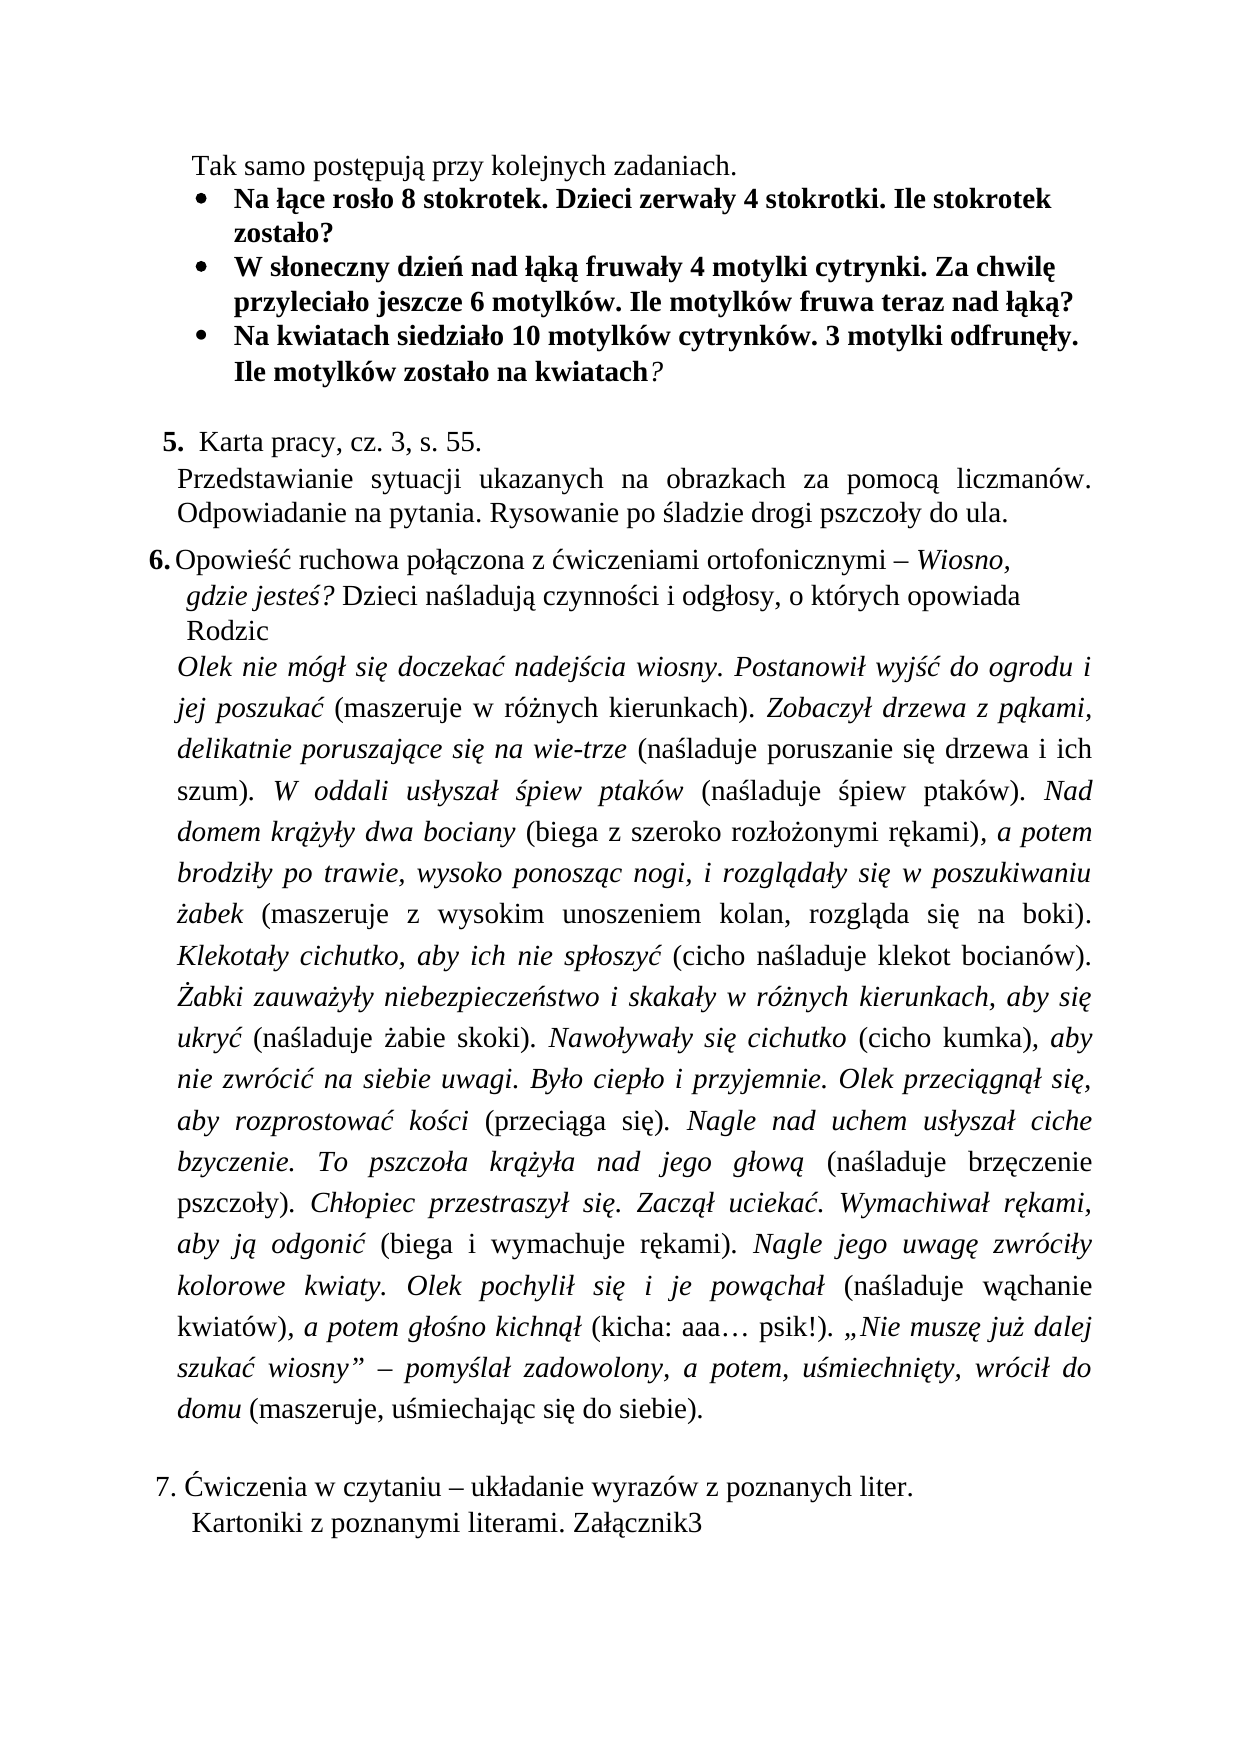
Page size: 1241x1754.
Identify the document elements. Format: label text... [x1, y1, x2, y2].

list W słoneczny dzień nad łąką fruwały 4 motylki cytrynki. Za chwilę przyleciało jeszcze 6 motylków. Ile motylków fruwa teraz nad łąką? [196, 249, 1093, 317]
list Opowieść ruchowa połączona z ćwiczeniami ortofonicznymi – Wiosno, gdzie jesteś? Dzieci naśladują czynności i odgłosy, o których opowiada Rodzic [149, 542, 1032, 647]
text Kartoniki z poznanymi literami. Załącznik3 [148, 1505, 1093, 1538]
text Olek nie mógł się doczekać nadejścia wiosny. Postanowił wyjść do ogrodu i jej poszukać (maszeruje w różnych kierunkach). Zobaczył drzewa z pąkami, delikatnie poruszające się na wie-trze (naśladuje poruszanie się drzewa i ich szum). W oddali usłyszał śpiew ptaków (naśladuje śpiew ptaków). Nad domem krążyły dwa bociany (biega z szeroko rozłożonymi rękami), a potem brodziły po trawie, wysoko ponosząc nogi, i rozglądały się w poszukiwaniu żabek (maszeruje z wysokim unoszeniem kolan, rozgląda się na boki). Klekotały cichutko, aby ich nie spłoszyć (cicho naśladuje klekot bocianów). Żabki zauważyły niebezpieczeństwo i skakały w różnych kierunkach, aby się ukryć (naśladuje żabie skoki). Nawoływały się cichutko (cicho kumka), aby nie zwrócić na siebie uwagi. Było ciepło i przyjemnie. Olek przeciągnął się, aby rozprostować kości (przeciąga się). Nagle nad uchem usłyszał ciche bzyczenie. To pszczoła krążyła nad jego głową (naśladuje brzęczenie pszczoły). Chłopiec przestraszył się. Zaczął uciekać. Wymachiwał rękami, aby ją odgonić (biega i wymachuje rękami). Nagle jego uwagę zwróciły kolorowe kwiaty. Olek pochylił się i je powąchał (naśladuje wąchanie kwiatów), a potem głośno kichnął (kicha: aaa… psik!). „Nie muszę już dalej szukać wiosny” – pomyślał zadowolony, a potem, uśmiechnięty, wrócił do domu (maszeruje, uśmiechając się do siebie). [177, 649, 1093, 1425]
list Na łące rosło 8 stokrotek. Dzieci zerwały 4 stokrotki. Ile stokrotek zostało? [196, 181, 1093, 248]
list Na kwiatach siedziało 10 motylków cytrynków. 3 motylki odfrunęły. Ile motylków zostało na kwiatach? [196, 318, 1093, 388]
text 5. Karta pracy, cz. 3, s. 55. [148, 424, 1093, 457]
text Tak samo postępują przy kolejnych zadaniach. [148, 148, 1093, 181]
text 7. Ćwiczenia w czytaniu – układanie wyrazów z poznanych liter. [148, 1469, 1084, 1502]
text Przedstawianie sytuacji ukazanych na obrazkach za pomocą liczmanów. Odpowiadanie na pytania. Rysowanie po śladzie drogi pszczoły do ula. [177, 462, 1093, 529]
